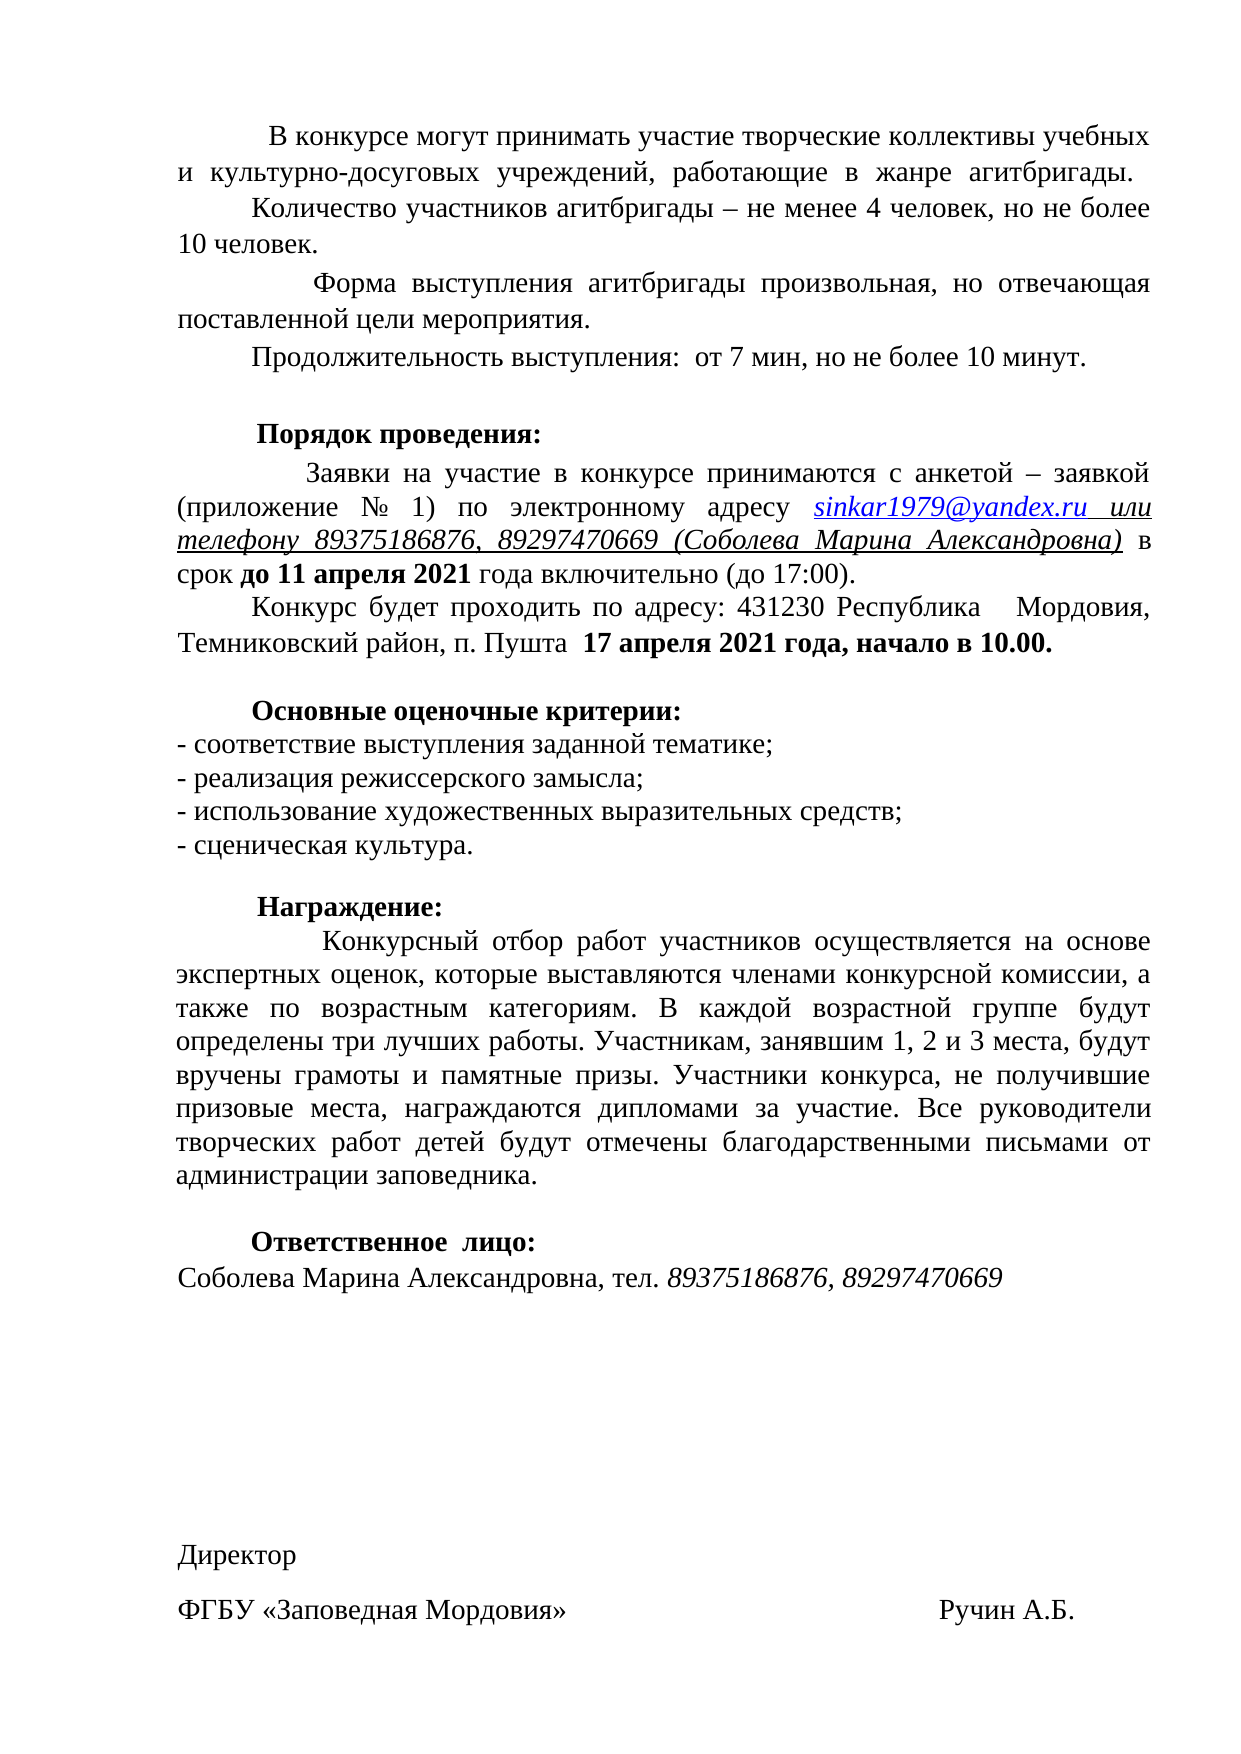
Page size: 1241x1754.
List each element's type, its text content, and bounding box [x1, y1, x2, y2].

text Директор [177, 1537, 1152, 1571]
text Заявки на участие в конкурсе принимаются с анкетой – заявкой (приложение № 1) по электронному адресу sinkar1979@yandex.ru или телефону 89375186876, 89297470669 (Соболева Марина Александровна) в срок до 11 апреля 2021 года включительно (до 17:00). [177, 455, 1152, 589]
text Продолжительность выступления: от 7 мин, но не более 10 минут. [177, 339, 1152, 373]
text Основные оценочные критерии: [177, 693, 1152, 726]
text - сценическая культура. [177, 827, 1152, 860]
text - соответствие выступления заданной тематике; [177, 726, 1152, 760]
text В конкурсе могут принимать участие творческие коллективы учебных и культурно-досуговых учреждений, работающие в жанре агитбригады. Количество участников агитбригады – не менее 4 человек, но не более 10 человек. [177, 118, 1152, 260]
text ФГБУ «Заповедная Мордовия» Ручин А.Б. [177, 1592, 1152, 1626]
text Соболева Марина Александровна, тел. 89375186876, 89297470669 [177, 1261, 1152, 1294]
text Ответственное лицо: [250, 1224, 1152, 1258]
text Порядок проведения: [177, 416, 1152, 450]
text Конкурсный отбор работ участников осуществляется на основе экспертных оценок, которые выставляются членами конкурсной комиссии, а также по возрастным категориям. В каждой возрастной группе будут определены три лучших работы. Участникам, занявшим 1, 2 и 3 места, будут вручены грамоты и памятные призы. Участники конкурса, не получившие призовые места, награждаются дипломами за участие. Все руководители творческих работ детей будут отмечены благодарственными письмами от администрации заповедника. [176, 923, 1152, 1191]
text Награждение: [177, 889, 1152, 923]
text - реализация режиссерского замысла; [177, 760, 1152, 793]
text - использование художественных выразительных средств; [177, 793, 1152, 827]
text Конкурс будет проходить по адресу: 431230 Республика Мордовия, Темниковский район, п. Пушта 17 апреля 2021 года, начало в 10.00. [177, 589, 1152, 659]
text Форма выступления агитбригады произвольная, но отвечающая поставленной цели мероприятия. [177, 265, 1152, 335]
